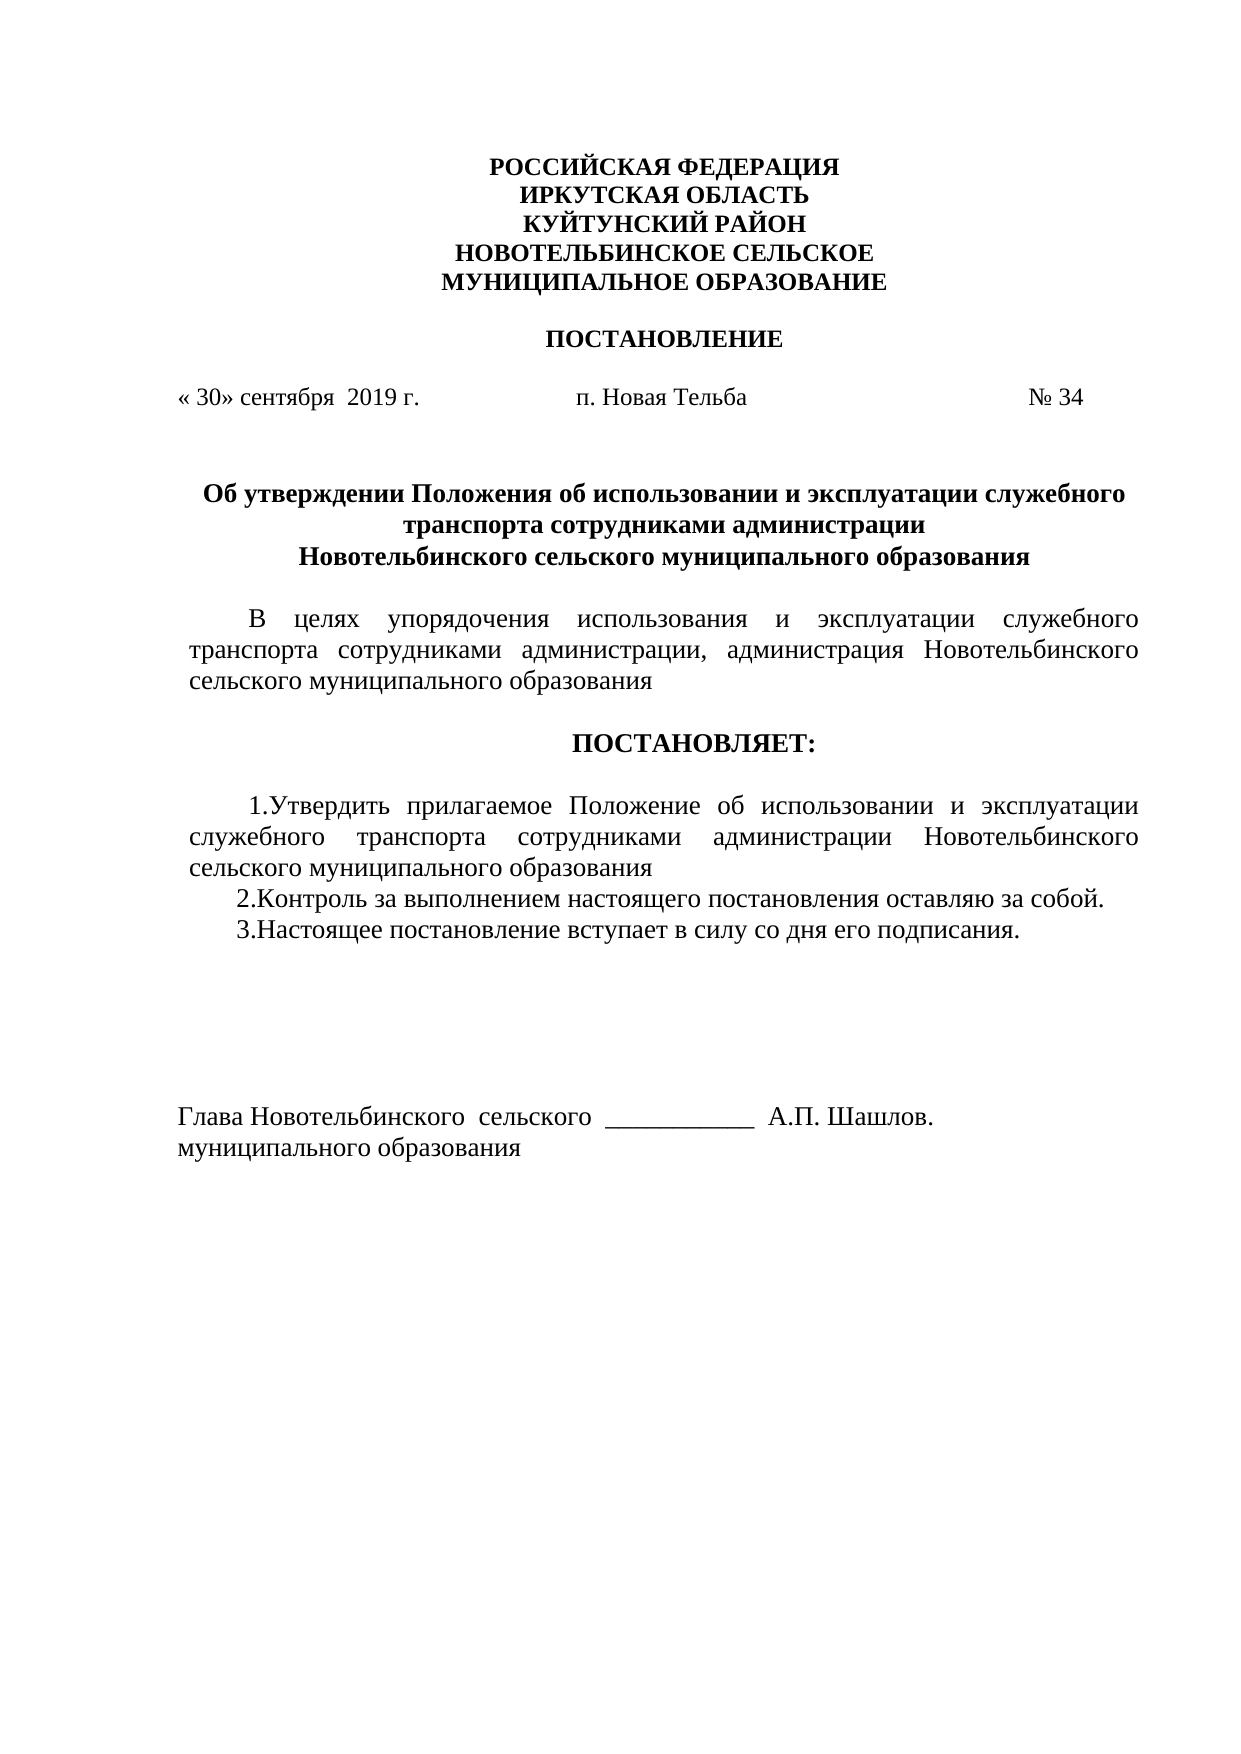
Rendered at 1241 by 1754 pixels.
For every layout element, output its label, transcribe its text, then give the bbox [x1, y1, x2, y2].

text РОССИЙСКАЯ ФЕДЕРАЦИЯ [177, 152, 1152, 180]
text КУЙТУНСКИЙ РАЙОН [177, 209, 1152, 238]
text 3.Настоящее постановление вступает в силу со дня его подписания. [177, 913, 1152, 945]
text В целях упорядочения использования и эксплуатации служебного транспорта сотрудниками администрации, администрация Новотельбинского сельского муниципального образования [189, 602, 1140, 696]
text Новотельбинского сельского муниципального образования [189, 540, 1140, 571]
text Глава Новотельбинского сельского ___________ А.П. Шашлов. муниципального образования [177, 1100, 1152, 1163]
text 2.Контроль за выполнением настоящего постановления оставляю за собой. [177, 882, 1152, 913]
text Об утверждении Положения об использовании и эксплуатации служебного [189, 477, 1140, 509]
text « 30» сентября 2019 г. п. Новая Тельба № 34 [177, 382, 1152, 410]
text ПОСТАНОВЛЕНИЕ [177, 324, 1152, 353]
text 1.Утвердить прилагаемое Положение об использовании и эксплуатации служебного транспорта сотрудниками администрации Новотельбинского сельского муниципального образования [189, 789, 1140, 882]
text НОВОТЕЛЬБИНСКОЕ СЕЛЬСКОЕ МУНИЦИПАЛЬНОЕ ОБРАЗОВАНИЕ [177, 238, 1152, 295]
text транспорта сотрудниками администрации [189, 509, 1140, 540]
text ИРКУТСКАЯ ОБЛАСТЬ [177, 180, 1152, 209]
text ПОСТАНОВЛЯЕТ: [189, 727, 1140, 758]
